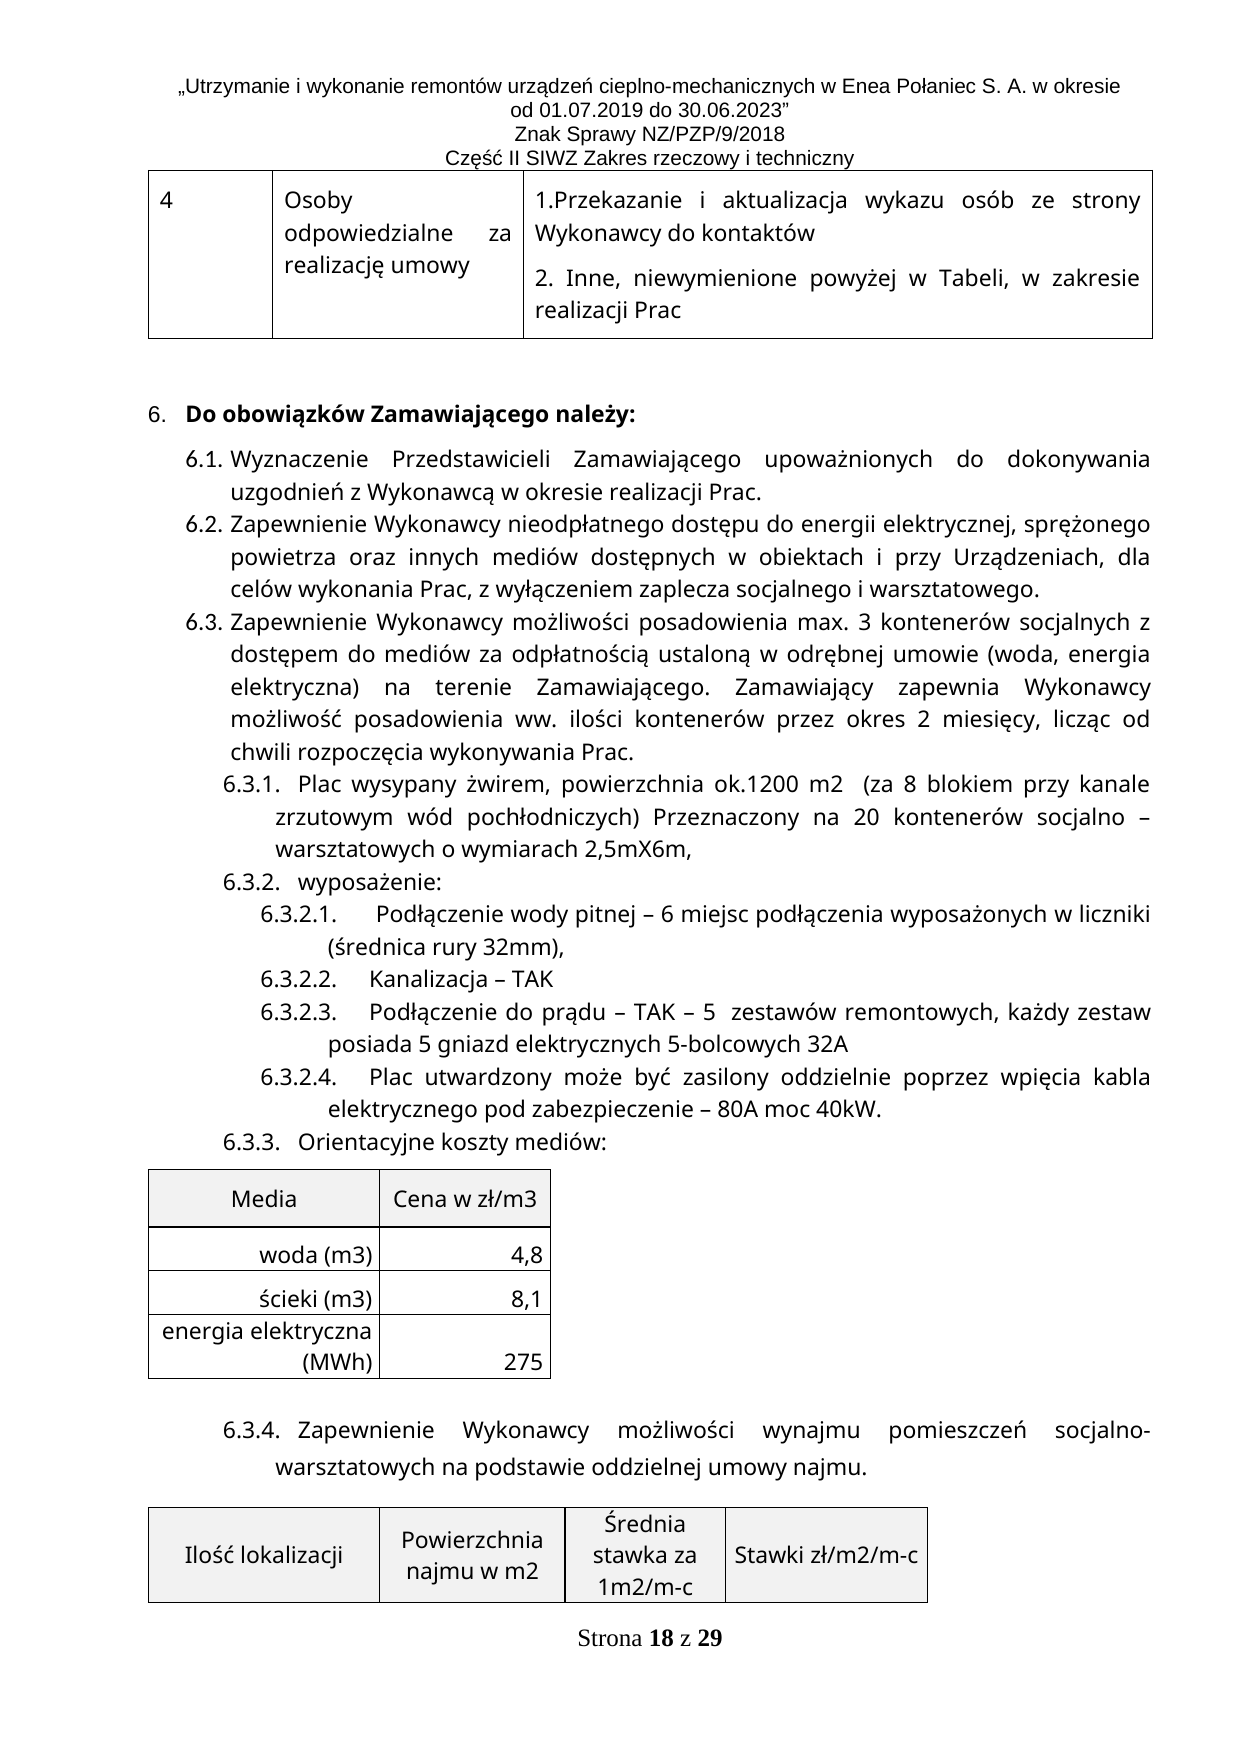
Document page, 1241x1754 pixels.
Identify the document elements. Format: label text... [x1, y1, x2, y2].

list Podłączenie wody pitnej – 6 miejsc podłączenia wyposażonych w liczniki (średnica rury 32mm), [260, 897, 1152, 962]
list Zapewnienie Wykonawcy możliwości wynajmu pomieszczeń socjalno-warsztatowych na podstawie oddzielnej umowy najmu. [223, 1414, 1152, 1482]
table_cell ścieki (m3) [149, 1271, 379, 1314]
list Do obowiązków Zamawiającego należy: [148, 397, 1152, 429]
list wyposażenie: [223, 864, 1152, 897]
list Plac wysypany żwirem, powierzchnia ok.1200 m2 (za 8 blokiem przy kanale zrzutowym wód pochłodniczych) Przeznaczony na 20 kontenerów socjalno – warsztatowych o wymiarach 2,5mX6m, [223, 767, 1152, 864]
table_header Średnia stawka za 1m2/m-c [566, 1508, 725, 1602]
list Wyznaczenie Przedstawicieli Zamawiającego upoważnionych do dokonywania uzgodnień z Wykonawcą w okresie realizacji Prac. [185, 442, 1152, 507]
table_cell 1.Przekazanie i aktualizacja wykazu osób ze strony Wykonawcy do kontaktów 2. Inne, niewymienione powyżej w Tabeli, w zakresie realizacji Prac [524, 171, 1152, 338]
table_cell 8,1 [380, 1271, 550, 1314]
table_cell 4 [149, 171, 272, 338]
table_header Stawki zł/m2/m-c [726, 1508, 927, 1602]
table_cell woda (m3) [149, 1228, 379, 1270]
table_header Powierzchnia najmu w m2 [380, 1508, 564, 1602]
list Kanalizacja – TAK [260, 962, 1152, 994]
list Orientacyjne koszty mediów: [223, 1124, 1152, 1157]
table_cell 275 [380, 1315, 550, 1377]
table_cell 4,8 [380, 1228, 550, 1270]
table_cell Osoby odpowiedzialne za realizację umowy [273, 171, 523, 338]
list Zapewnienie Wykonawcy możliwości posadowienia max. 3 kontenerów socjalnych z dostępem do mediów za odpłatnością ustaloną w odrębnej umowie (woda, energia elektryczna) na terenie Zamawiającego. Zamawiający zapewnia Wykonawcy możliwość posadowienia ww. ilości kontenerów przez okres 2 miesięcy, licząc od chwili rozpoczęcia wykonywania Prac. [185, 604, 1152, 767]
table_header Media [149, 1170, 379, 1226]
list Podłączenie do prądu – TAK – 5 zestawów remontowych, każdy zestaw posiada 5 gniazd elektrycznych 5-bolcowych 32A [260, 994, 1152, 1059]
table_header Ilość lokalizacji [149, 1508, 379, 1602]
list Plac utwardzony może być zasilony oddzielnie poprzez wpięcia kabla elektrycznego pod zabezpieczenie – 80A moc 40kW. [260, 1059, 1152, 1124]
table_header Cena w zł/m3 [380, 1170, 550, 1226]
table_cell energia elektryczna (MWh) [149, 1315, 379, 1377]
list Zapewnienie Wykonawcy nieodpłatnego dostępu do energii elektrycznej, sprężonego powietrza oraz innych mediów dostępnych w obiektach i przy Urządzeniach, dla celów wykonania Prac, z wyłączeniem zaplecza socjalnego i warsztatowego. [185, 507, 1152, 604]
